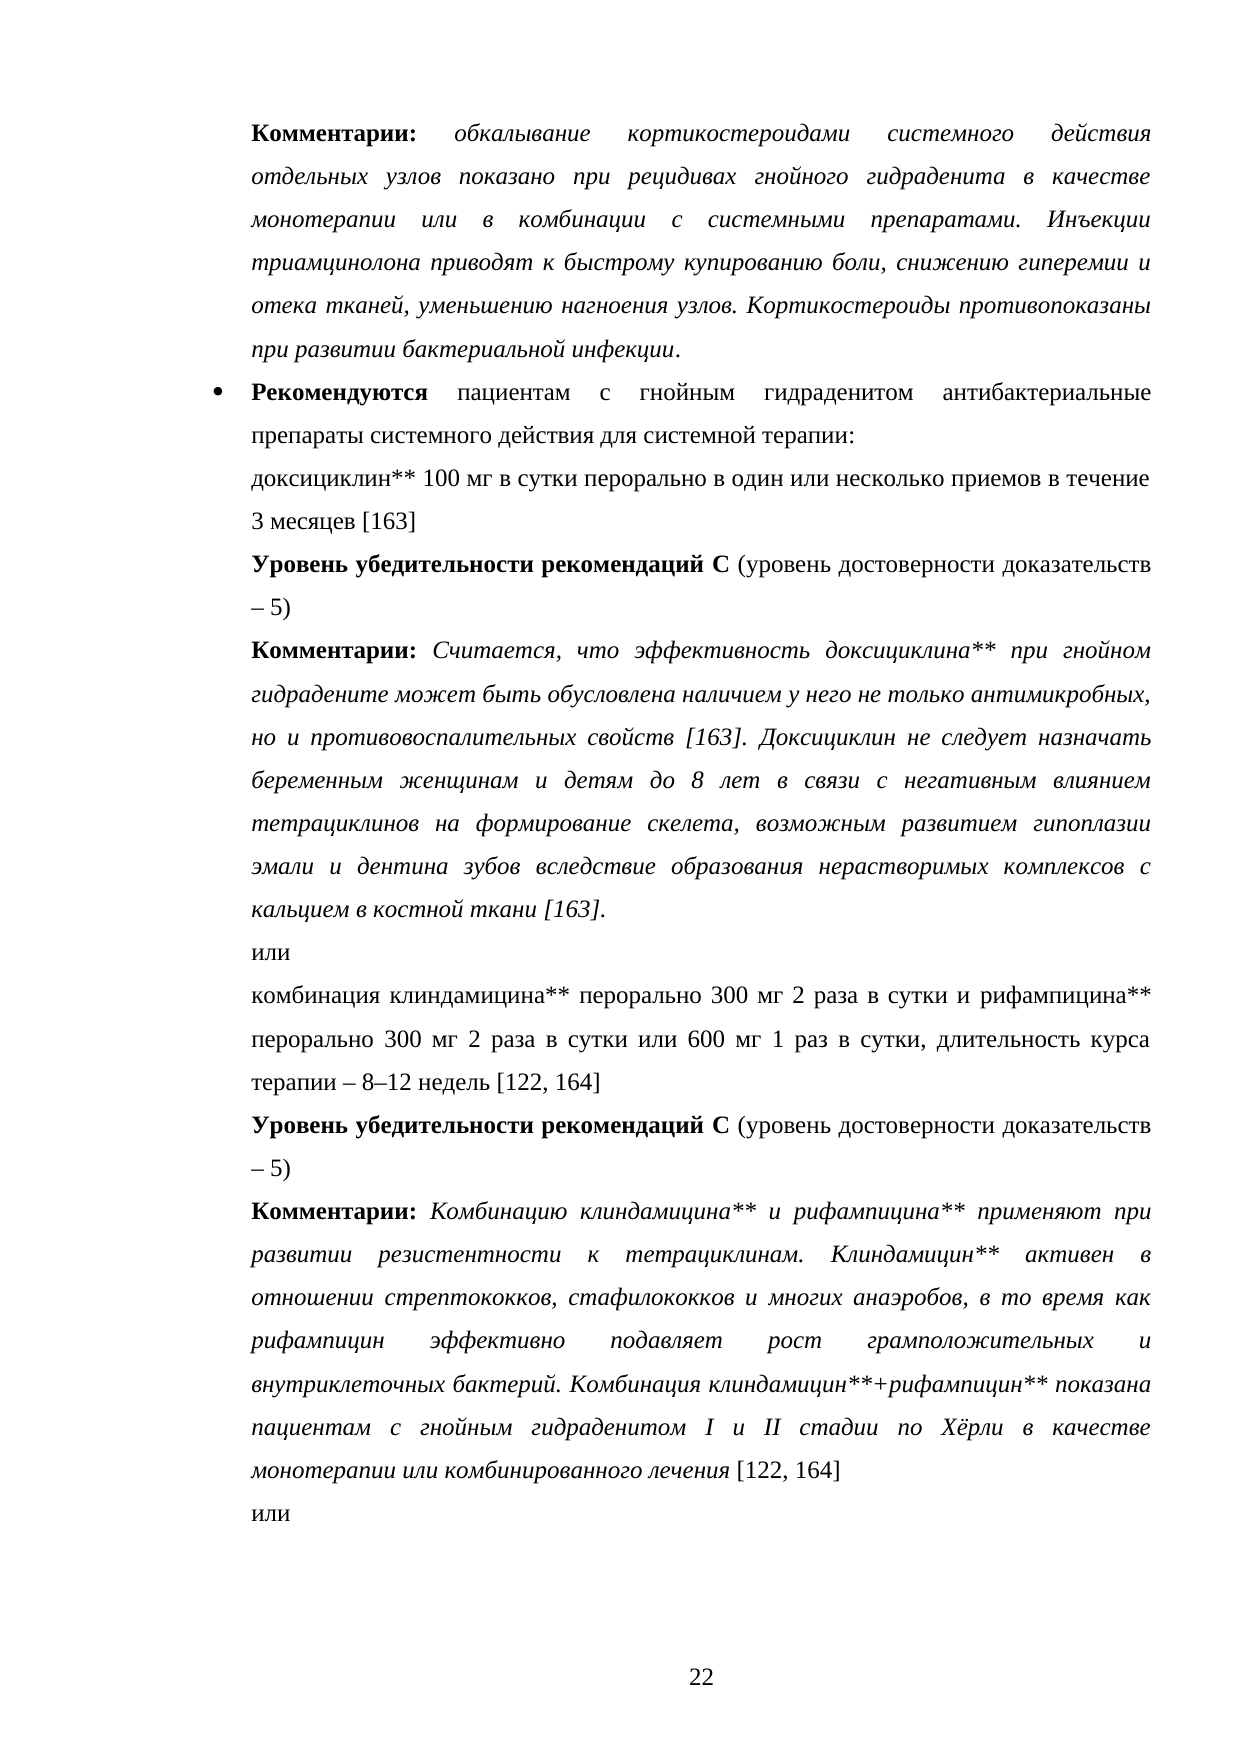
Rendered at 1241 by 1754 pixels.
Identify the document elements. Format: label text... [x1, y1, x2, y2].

list Уровень убедительности рекомендаций C (уровень достоверности доказательств – 5) [251, 549, 1152, 621]
list или [251, 937, 1152, 966]
text комбинация клиндамицина** перорально 300 мг 2 раза в сутки и рифампицина** перорально 300 мг 2 раза в сутки или 600 мг 1 раз в сутки, длительность курса терапии – 8–12 недель [122, 164] [251, 981, 1152, 1096]
list Рекомендуются пациентам с гнойным гидраденитом антибактериальные препараты системного действия для системной терапии: [213, 377, 1152, 449]
text Комментарии: обкалывание кортикостероидами системного действия отдельных узлов показано при рецидивах гнойного гидраденита в качестве монотерапии или в комбинации с системными препаратами. Инъекции триамцинолона приводят к быстрому купированию боли, снижению гиперемии и отека тканей, уменьшению нагноения узлов. Кортикостероиды противопоказаны при развитии бактериальной инфекции. [251, 118, 1152, 362]
list Уровень убедительности рекомендаций C (уровень достоверности доказательств – 5) [251, 1110, 1152, 1182]
text Комментарии: Комбинацию клиндамицина** и рифампицина** применяют при развитии резистентности к тетрациклинам. Клиндамицин** активен в отношении стрептококков, стафилококков и многих анаэробов, в то время как рифампицин эффективно подавляет рост грамположительных и внутриклеточных бактерий. Комбинация клиндамицин**+рифампицин** показана пациентам с гнойным гидраденитом I и II стадии по Хёрли в качестве монотерапии или комбинированного лечения [122, 164] [251, 1196, 1152, 1484]
text или [251, 1498, 1152, 1527]
list доксициклин** 100 мг в сутки перорально в один или несколько приемов в течение 3 месяцев [163] [251, 463, 1152, 535]
list Комментарии: Считается, что эффективность доксициклина** при гнойном гидрадените может быть обусловлена наличием у него не только антимикробных, но и противовоспалительных свойств [163]. Доксициклин не следует назначать беременным женщинам и детям до 8 лет в связи с негативным влиянием тетрациклинов на формирование скелета, возможным развитием гипоплазии эмали и дентина зубов вследствие образования нерастворимых комплексов с кальцием в костной ткани [163]. [251, 636, 1152, 923]
